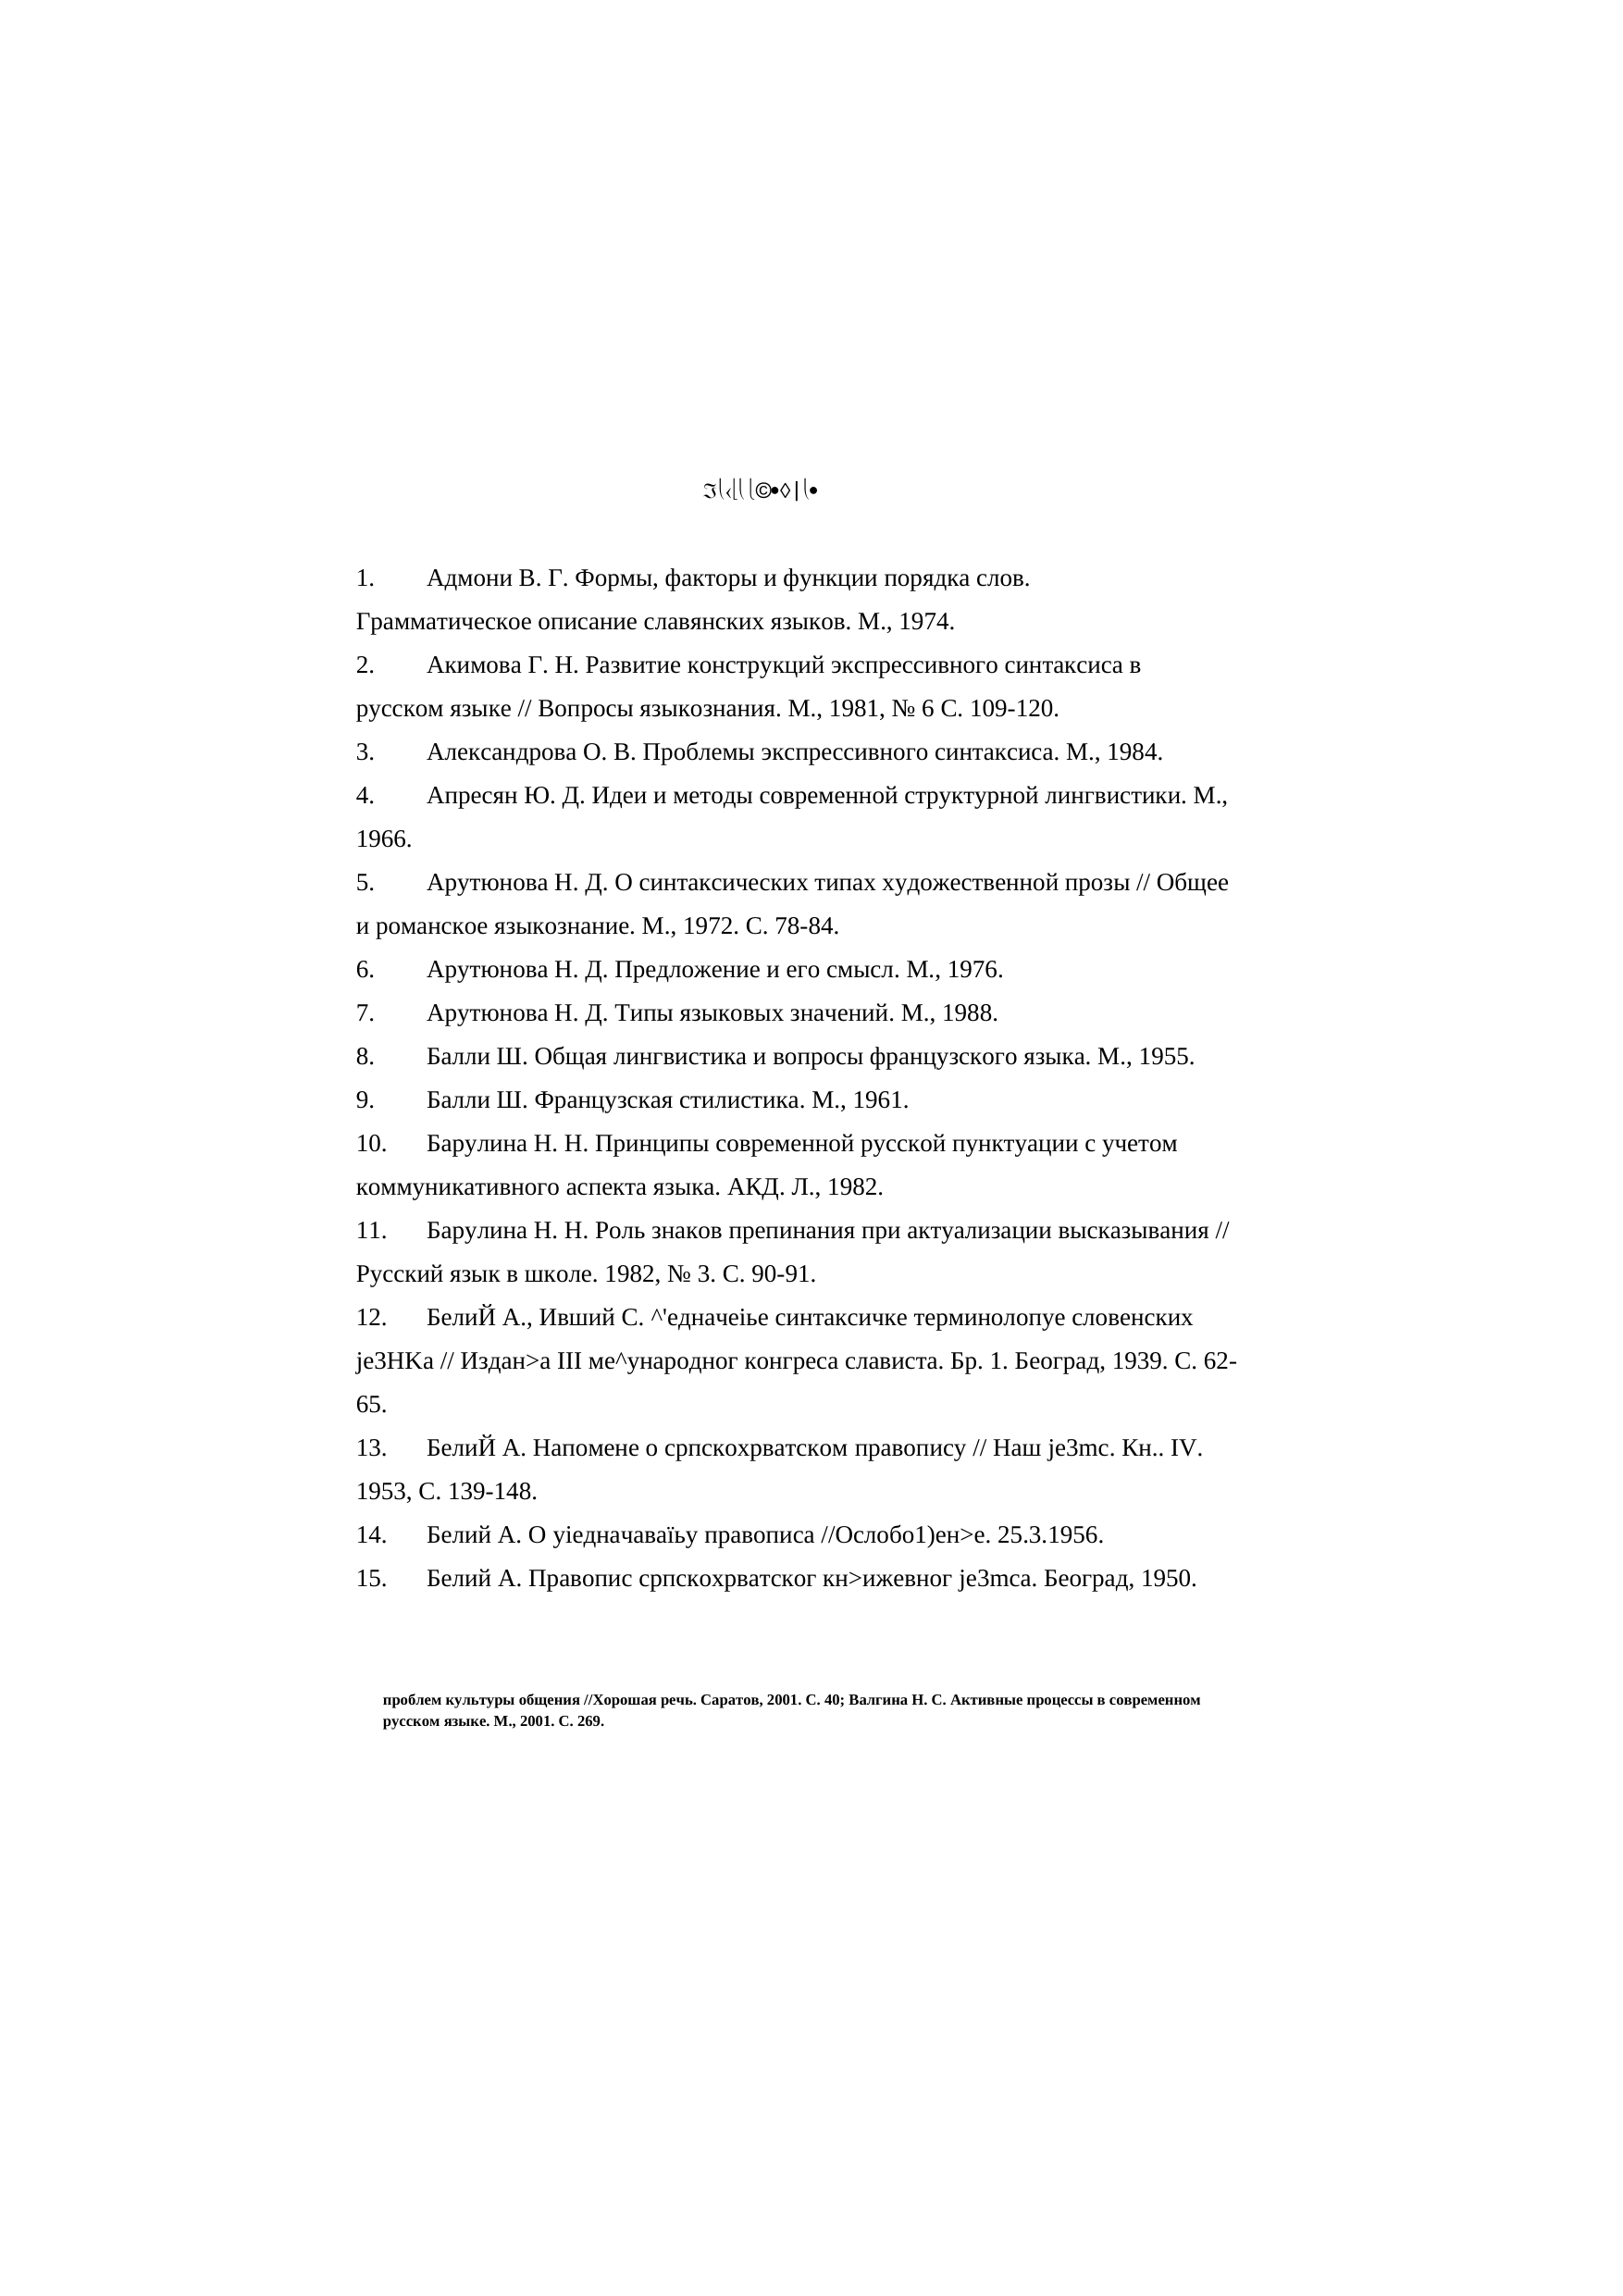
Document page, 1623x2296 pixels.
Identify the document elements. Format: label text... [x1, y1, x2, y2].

list Барулина Н. Н. Роль знаков препинания при актуализации высказывания // Русский язык в школе. 1982, № 3. С. 90-91. [355, 1204, 1248, 1291]
list Акимова Г. Н. Развитие конструкций экспрессивного синтаксиса в русском языке // Вопросы языкознания. М., 1981, № 6 С. 109-120. [355, 639, 1235, 726]
list БелиЙ А. Напомене о српскохрватском правопису // Наш je3mc. Кн.. IV. [355, 1421, 1273, 1465]
list Адмони В. Г. Формы, факторы и функции порядка слов. Грамматическое описание славянских языков. М., 1974. [355, 552, 1204, 639]
list Белий А. Правопис српскохрватског кн>ижевног je3mca. Београд, 1950. [355, 1552, 1273, 1595]
list Апресян Ю. Д. Идеи и методы современной структурной лингвистики. М., 1966. [355, 769, 1248, 856]
list Арутюнова Н. Д. Типы языковых значений. М., 1988. [355, 987, 1273, 1030]
list Белий А. О уіедначаваїьу правописа //Ослобо1)ен>е. 25.3.1956. [355, 1508, 1273, 1552]
list Александрова О. В. Проблемы экспрессивного синтаксиса. М., 1984. [355, 726, 1273, 769]
text 1953, С. 139-148. [355, 1465, 1273, 1508]
text проблем культуры общения //Хорошая речь. Саратов, 2001. С. 40; Валгина Н. С. Активные процессы в современном русском языке. М., 2001. С. 269. [383, 1688, 1204, 1731]
list Арутюнова Н. Д. Предложение и его смысл. М., 1976. [355, 943, 1273, 987]
list Балли Ш. Французская стилистика. М., 1961. [355, 1074, 1273, 1117]
list Барулина Н. Н. Принципы современной русской пунктуации с учетом коммуникативного аспекта языка. АКД. Л., 1982. [355, 1117, 1248, 1204]
list БелиЙ А., Ивший С. ^'едначеіье синтаксичке терминолопуе словенских je3HKa // Издан>а III ме^ународног конгреса слависта. Бр. 1. Београд, 1939. С. 62-65. [355, 1291, 1248, 1421]
list Арутюнова Н. Д. О синтаксических типах художественной прозы // Общее и романское языкознание. М., 1972. С. 78-84. [355, 856, 1248, 943]
list Балли Ш. Общая лингвистика и вопросы французского языка. М., 1955. [355, 1030, 1273, 1074]
